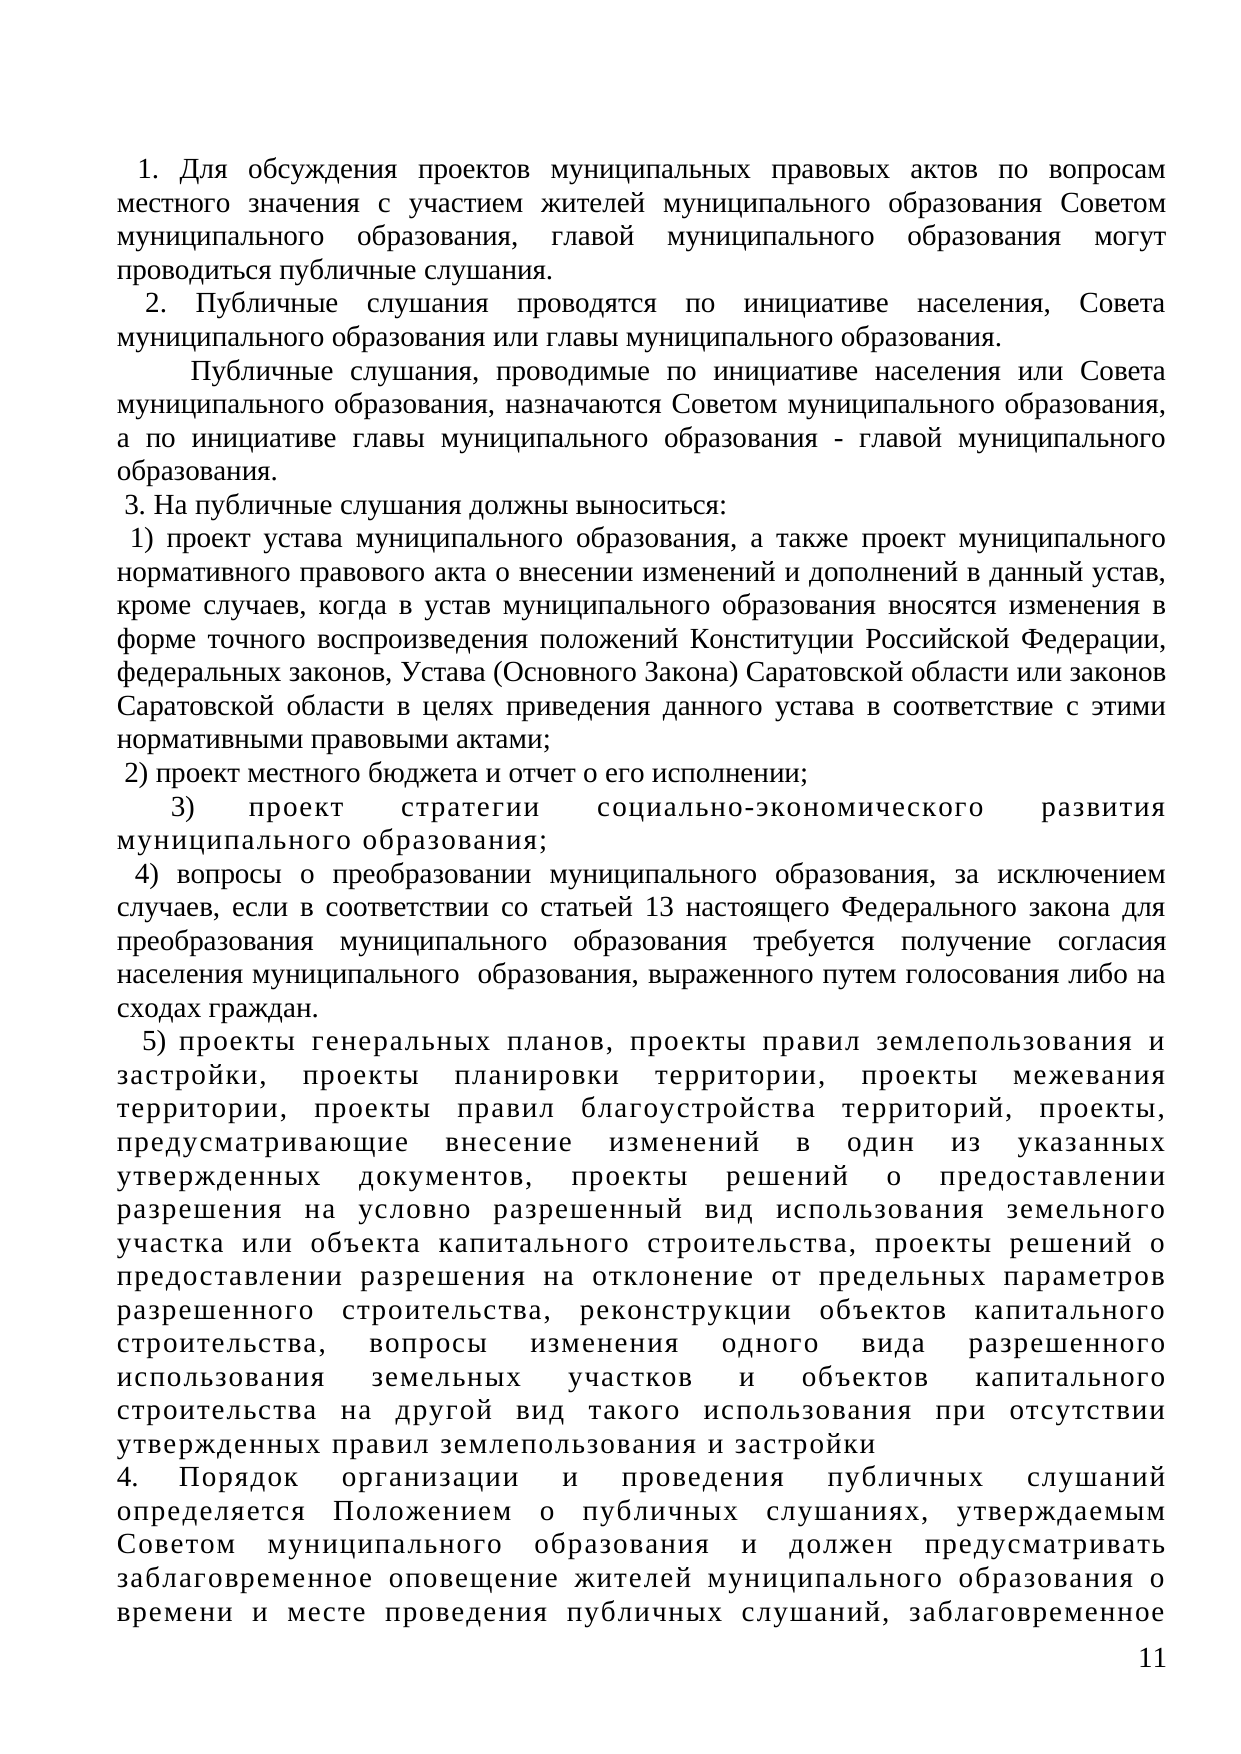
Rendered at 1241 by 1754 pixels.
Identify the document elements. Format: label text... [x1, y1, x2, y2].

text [117, 1460, 1167, 1627]
text 1. Для обсуждения проектов муниципальных правовых актов по вопросам местного значения с участием жителей муниципального образования Советом муниципального образования, главой муниципального образования могут проводиться публичные слушания. [117, 152, 1167, 286]
text Публичные слушания, проводимые по инициативе населения или Совета муниципального образования, назначаются Советом муниципального образования, а по инициативе главы муниципального образования - главой муниципального образования. [117, 353, 1167, 487]
text 2) проект местного бюджета и отчет о его исполнении; [117, 755, 1167, 789]
text 1) проект устава муниципального образования, а также проект муниципального нормативного правового акта о внесении изменений и дополнений в данный устав, кроме случаев, когда в устав муниципального образования вносятся изменения в форме точного воспроизведения положений Конституции Российской Федерации, федеральных законов, Устава (Основного Закона) Саратовской области или законов Саратовской области в целях приведения данного устава в соответствие с этими нормативными правовыми актами; [117, 521, 1167, 755]
text 3. На публичные слушания должны выноситься: [117, 487, 1167, 521]
text 2. Публичные слушания проводятся по инициативе населения, Совета муниципального образования или главы муниципального образования. [117, 286, 1167, 353]
text 4) вопросы о преобразовании муниципального образования, за исключением случаев, если в соответствии со статьей 13 настоящего Федерального закона для преобразования муниципального образования требуется получение согласия населения муниципального образования, выраженного путем голосования либо на сходах граждан. [117, 856, 1167, 1024]
text 5) проекты генеральных планов, проекты правил землепользования и застройки, проекты планировки территории, проекты межевания территории, проекты правил благоустройства территорий, проекты, предусматривающие внесение изменений в один из указанных утвержденных документов, проекты решений о предоставлении разрешения на условно разрешенный вид использования земельного участка или объекта капитального строительства, проекты решений о предоставлении разрешения на отклонение от предельных параметров разрешенного строительства, реконструкции объектов капитального строительства, вопросы изменения одного вида разрешенного использования земельных участков и объектов капитального строительства на другой вид такого использования при отсутствии утвержденных правил землепользования и застройки [117, 1024, 1167, 1460]
text 3) проект стратегии социально-экономического развития муниципального образования; [117, 789, 1167, 856]
